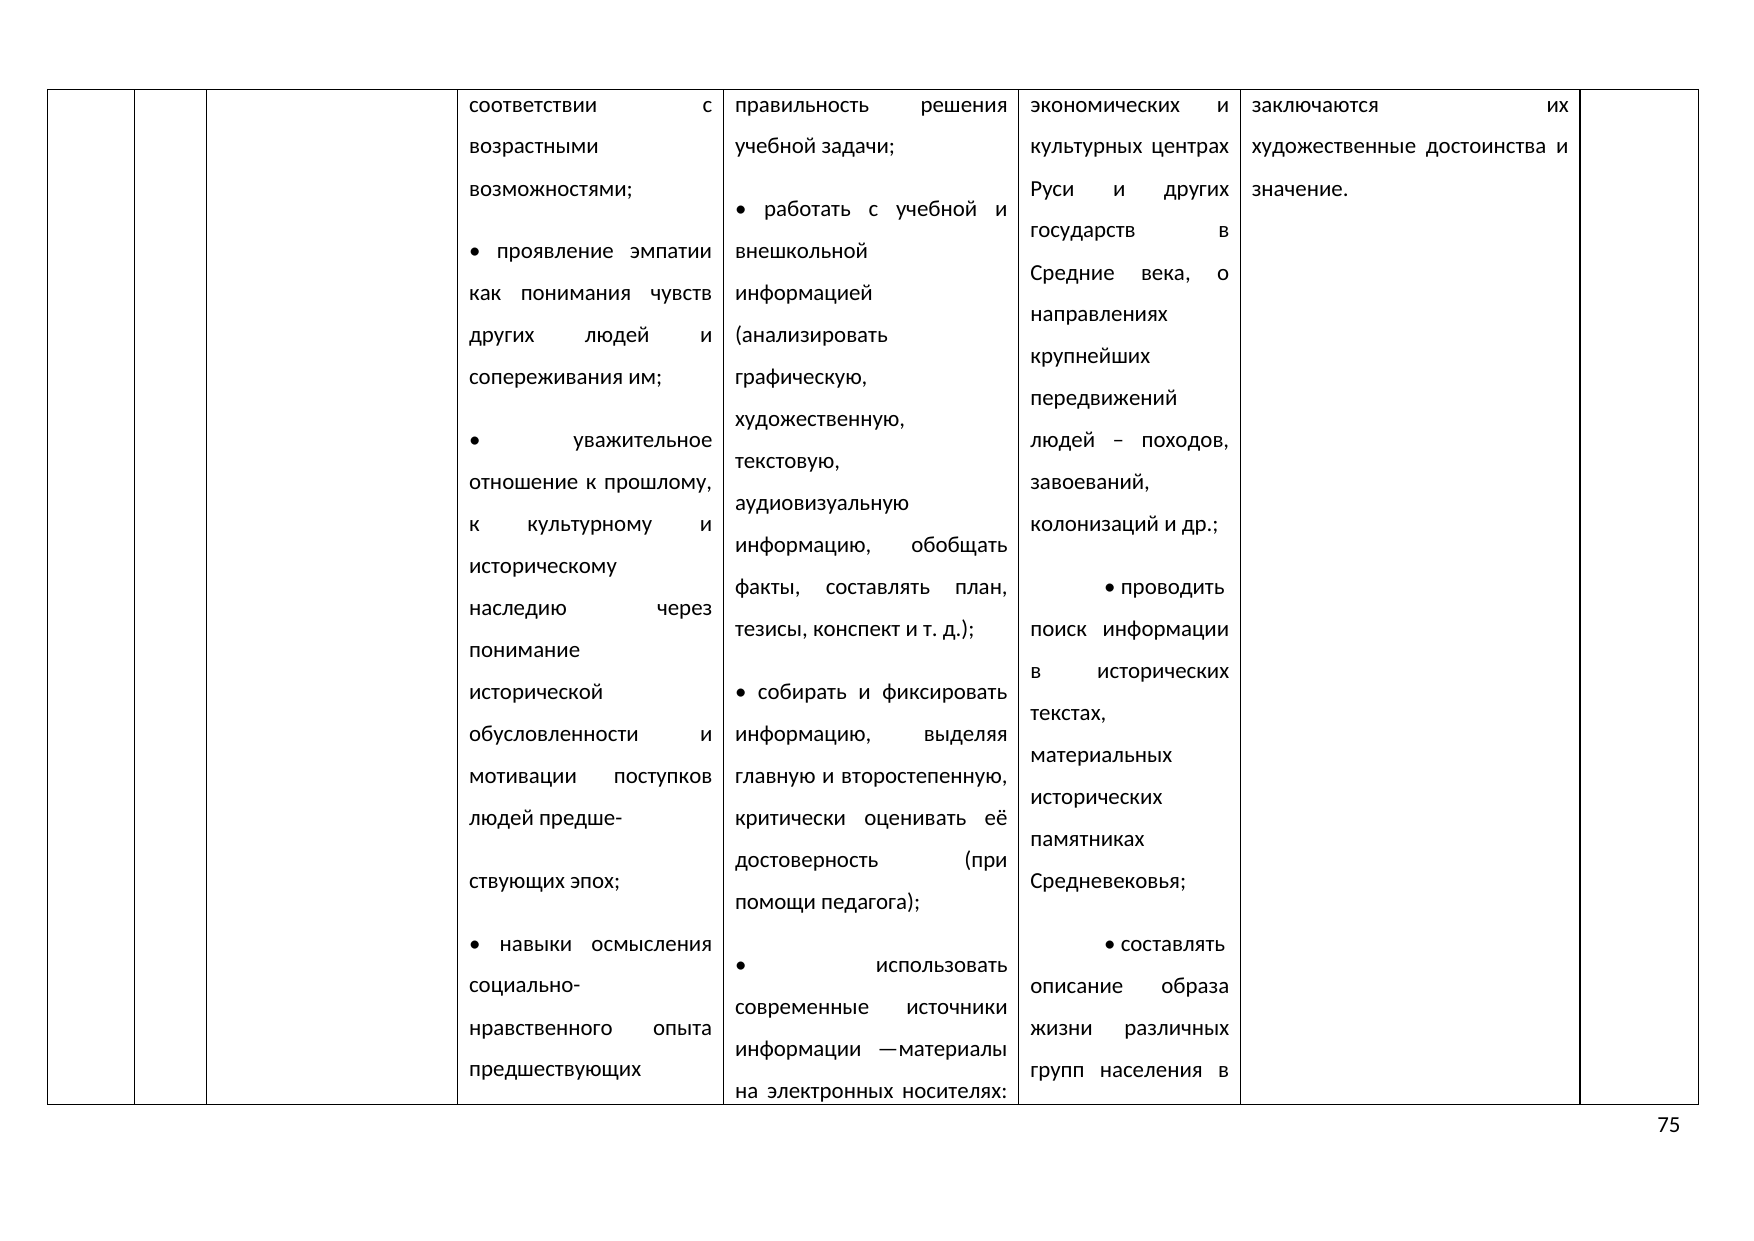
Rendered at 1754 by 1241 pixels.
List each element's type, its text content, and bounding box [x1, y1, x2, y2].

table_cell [207, 90, 457, 1104]
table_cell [724, 90, 1018, 1104]
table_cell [458, 90, 723, 1104]
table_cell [1019, 90, 1240, 1104]
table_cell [48, 90, 134, 1104]
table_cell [1241, 90, 1579, 1104]
table_cell [1581, 90, 1698, 1104]
table_cell 3 [135, 90, 206, 1104]
